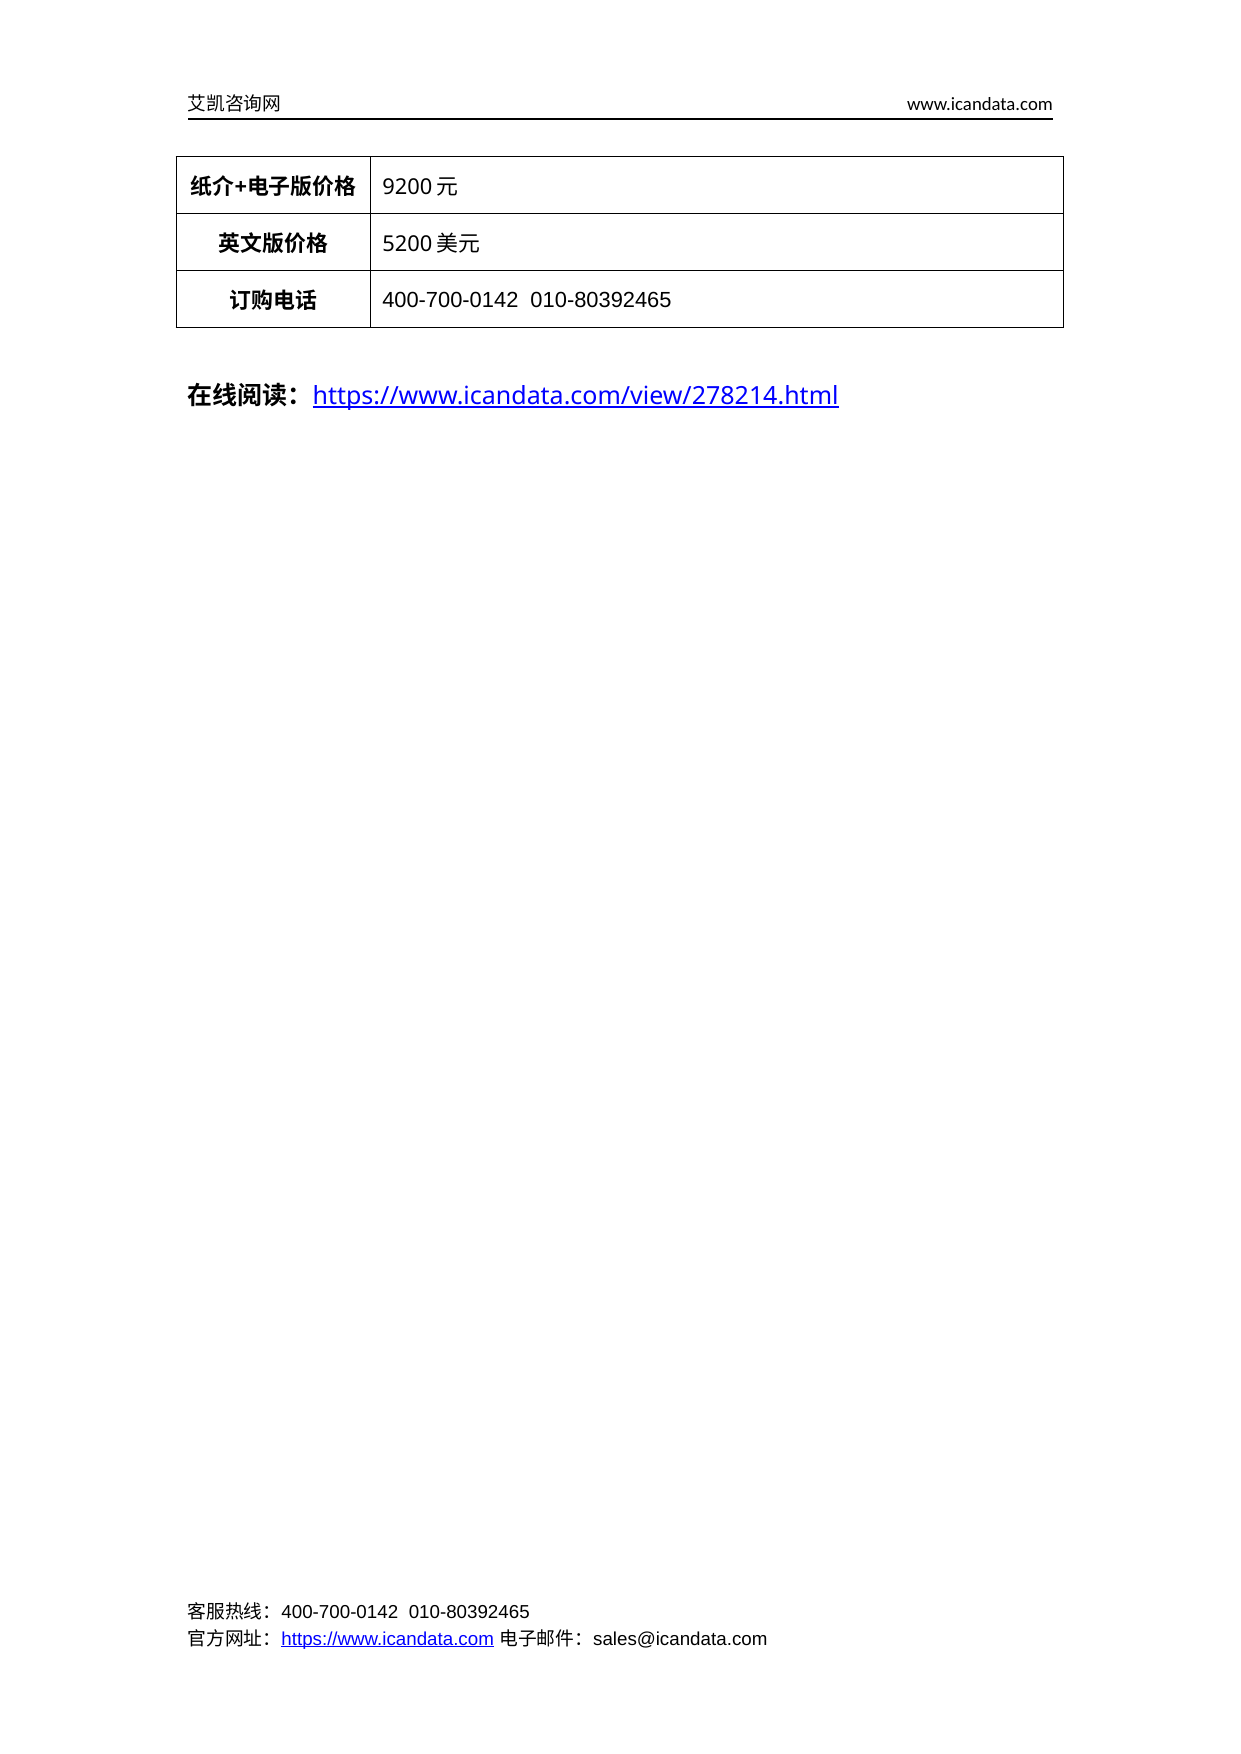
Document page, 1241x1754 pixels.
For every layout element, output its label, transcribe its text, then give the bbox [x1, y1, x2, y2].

table_cell 400-700-0142 010-80392465 [371, 271, 1063, 327]
table_cell 英文版价格 [177, 214, 370, 270]
text 在线阅读：https://www.icandata.com/view/278214.html [187, 361, 1053, 426]
table_cell 纸介+电子版价格 [177, 157, 370, 213]
table_cell 9200元 [371, 157, 1063, 213]
table_cell 5200美元 [371, 214, 1063, 270]
table_cell 订购电话 [177, 271, 370, 327]
